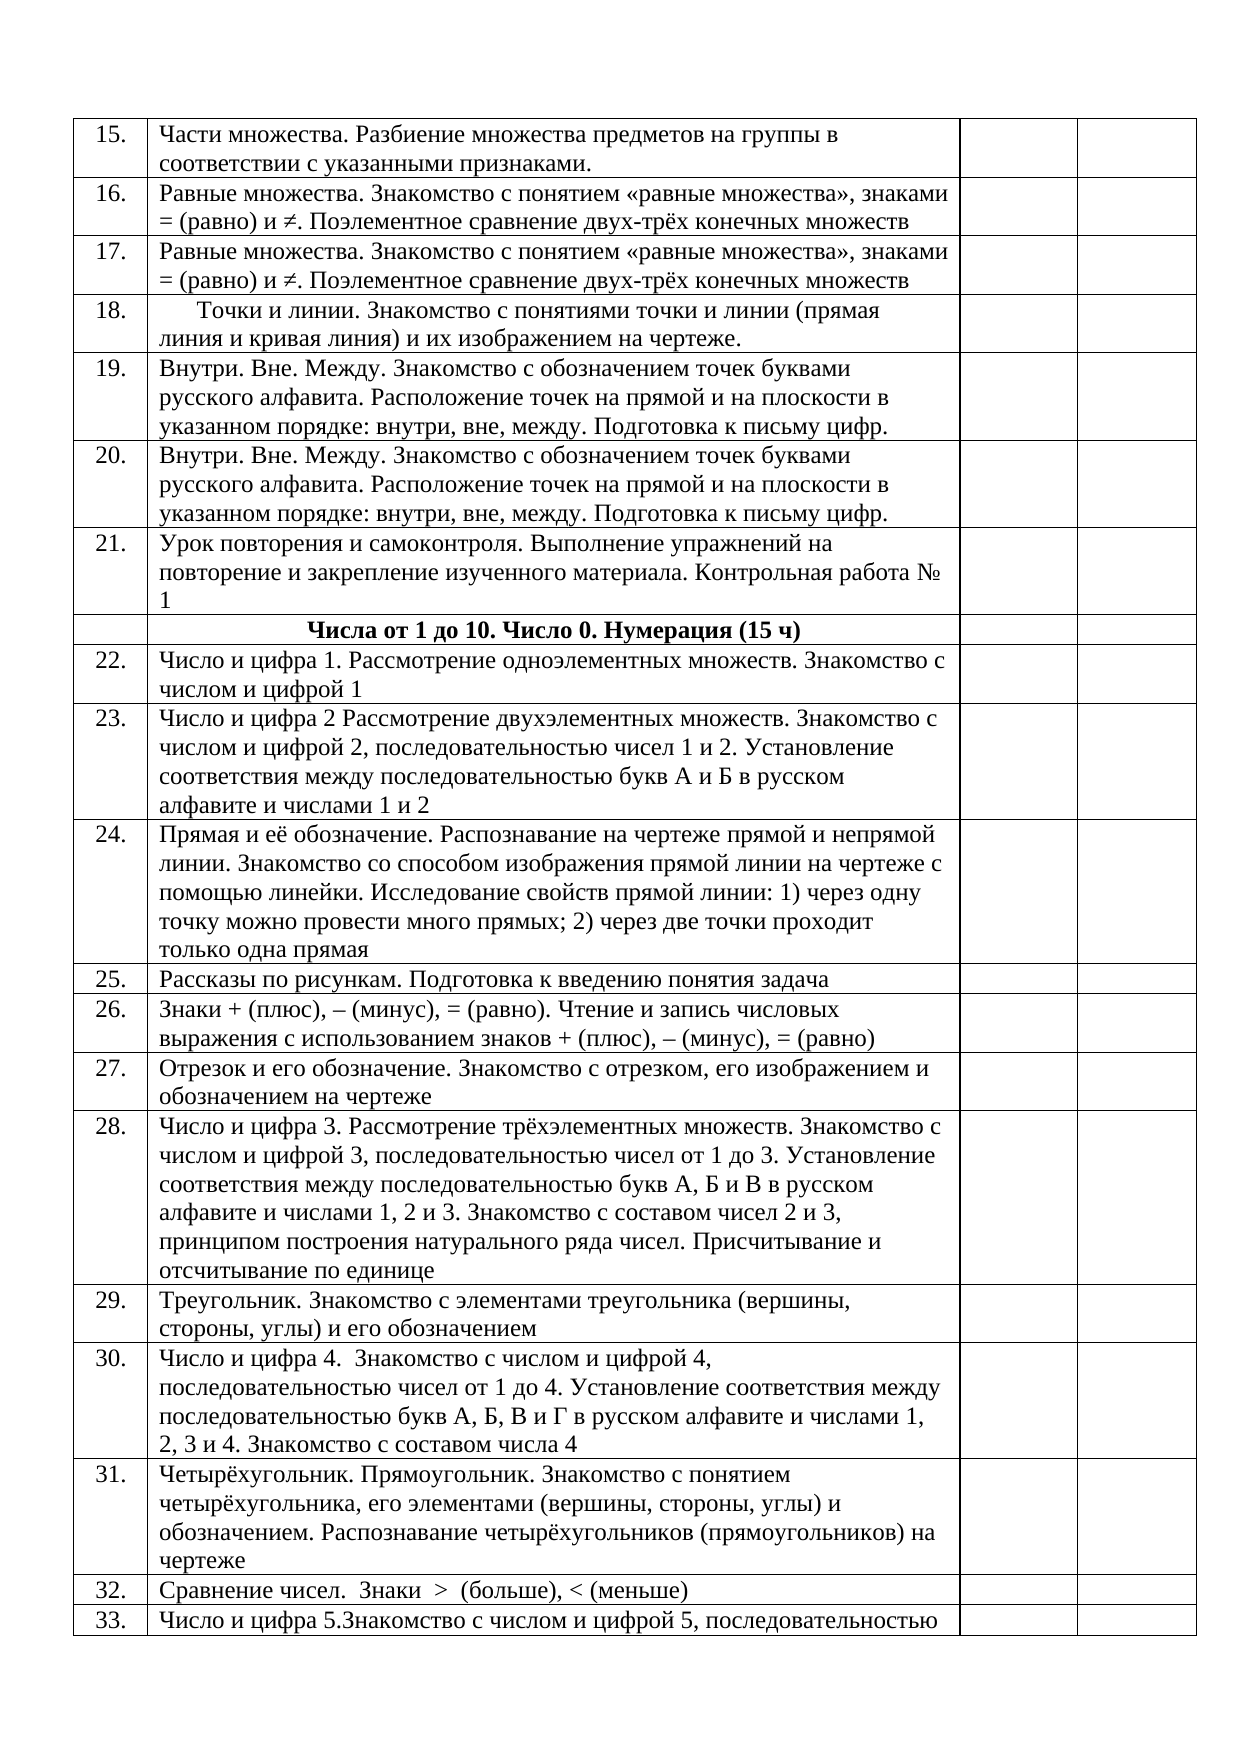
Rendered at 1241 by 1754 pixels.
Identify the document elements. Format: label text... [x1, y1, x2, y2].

table_cell 23. [74, 704, 147, 818]
table_cell Отрезок и его обозначение. Знакомство с отрезком, его изображением и обозначением на чертеже [148, 1053, 959, 1110]
table_cell [961, 964, 1077, 993]
table_cell 31. [74, 1459, 147, 1574]
table_cell Числа от 1 до 10. Число 0. Нумерация (15 ч) [148, 615, 959, 644]
table_cell Число и цифра 4. Знакомство с числом и цифрой 4, последовательностью чисел от 1 до 4. Установление соответствия между последовательностью букв А, Б, В и Г в русском алфавите и числами 1, 2, 3 и 4. Знакомство с составом числа 4 [148, 1343, 959, 1458]
table_cell [1078, 236, 1196, 294]
table_cell Четырёхугольник. Прямоугольник. Знакомство с понятием четырёхугольника, его элементами (вершины, стороны, углы) и обозначением. Распознавание четырёхугольников (прямоугольников) на чертеже [148, 1459, 959, 1574]
table_cell Внутри. Вне. Между. Знакомство с обозначением точек буквами русского алфавита. Расположение точек на прямой и на плоскости в указанном порядке: внутри, вне, между. Подготовка к письму цифр. [148, 441, 959, 527]
table_cell [1078, 1285, 1196, 1342]
table_cell Треугольник. Знакомство с элементами треугольника (вершины, стороны, углы) и его обозначением [148, 1285, 959, 1342]
table_cell [961, 1053, 1077, 1110]
table_cell [961, 704, 1077, 818]
table_cell Рассказы по рисункам. Подготовка к введению понятия задача [148, 964, 959, 993]
table_cell Прямая и её обозначение. Распознавание на чертеже прямой и непрямой линии. Знакомство со способом изображения прямой линии на чертеже с помощью линейки. Исследование свойств прямой линии: 1) через одну точку можно провести много прямых; 2) через две точки проходит только одна прямая [148, 820, 959, 963]
table_cell 15. [74, 119, 147, 177]
table_cell Равные множества. Знакомство с понятием «равные множества», знаками = (равно) и ≠. Поэлементное сравнение двух-трёх конечных множеств [148, 178, 959, 235]
table_cell [961, 528, 1077, 614]
table_cell Урок повторения и самоконтроля. Выполнение упражнений на повторение и закрепление изученного материала. Контрольная работа № 1 [148, 528, 959, 614]
table_cell Точки и линии. Знакомство с понятиями точки и линии (прямая линия и кривая линия) и их изображением на чертеже. [148, 295, 959, 352]
table_cell [961, 178, 1077, 235]
table_cell [961, 1605, 1077, 1635]
table_cell 25. [74, 964, 147, 993]
table_cell [74, 615, 147, 644]
table_cell 27. [74, 1053, 147, 1110]
table_cell 28. [74, 1111, 147, 1284]
table_cell [1078, 295, 1196, 352]
table_cell [961, 441, 1077, 527]
table_cell [961, 820, 1077, 963]
table_cell Знаки + (плюс), – (минус), = (равно). Чтение и запись числовых выражения с использованием знаков + (плюс), – (минус), = (равно) [148, 994, 959, 1052]
table_cell [1078, 704, 1196, 818]
table_cell [1078, 615, 1196, 644]
table_cell 32. [74, 1575, 147, 1604]
table_cell Число и цифра 3. Рассмотрение трёхэлементных множеств. Знакомство с числом и цифрой 3, последовательностью чисел от 1 до 3. Установление соответствия между последовательностью букв А, Б и В в русском алфавите и числами 1, 2 и 3. Знакомство с составом чисел 2 и 3, принципом построения натурального ряда чисел. Присчитывание и отсчитывание по единице [148, 1111, 959, 1284]
table_cell [1078, 1111, 1196, 1284]
table_cell [961, 353, 1077, 439]
table_cell Сравнение чисел. Знаки > (больше), < (меньше) [148, 1575, 959, 1604]
table_cell [961, 1575, 1077, 1604]
table_cell 29. [74, 1285, 147, 1342]
table_cell 16. [74, 178, 147, 235]
table_cell [1078, 964, 1196, 993]
table_cell [961, 1459, 1077, 1574]
table_cell [961, 1343, 1077, 1458]
table_cell [1078, 353, 1196, 439]
table_cell 33. [74, 1605, 147, 1635]
table_cell [961, 1111, 1077, 1284]
table_cell Равные множества. Знакомство с понятием «равные множества», знаками = (равно) и ≠. Поэлементное сравнение двух-трёх конечных множеств [148, 236, 959, 294]
table_cell 19. [74, 353, 147, 439]
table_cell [148, 119, 959, 177]
table_cell [1078, 820, 1196, 963]
table_cell [961, 645, 1077, 702]
table_cell [1078, 994, 1196, 1052]
table_cell Число и цифра 2 Рассмотрение двухэлементных множеств. Знакомство с числом и цифрой 2, последовательностью чисел 1 и 2. Установление соответствия между последовательностью букв А и Б в русском алфавите и числами 1 и 2 [148, 704, 959, 818]
table_cell [1078, 178, 1196, 235]
table_cell [961, 119, 1077, 177]
table_cell [961, 1285, 1077, 1342]
table_cell [961, 994, 1077, 1052]
table_cell [1078, 441, 1196, 527]
table_cell Число и цифра 1. Рассмотрение одноэлементных множеств. Знакомство с числом и цифрой 1 [148, 645, 959, 702]
table_cell [961, 236, 1077, 294]
table_cell 26. [74, 994, 147, 1052]
table_cell 21. [74, 528, 147, 614]
table_cell [1078, 645, 1196, 702]
table_cell [961, 295, 1077, 352]
table_cell [1078, 528, 1196, 614]
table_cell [148, 1605, 959, 1635]
table_cell [1078, 1605, 1196, 1635]
table_cell [1078, 1459, 1196, 1574]
table_cell 30. [74, 1343, 147, 1458]
table_cell 18. [74, 295, 147, 352]
table_cell [1078, 1343, 1196, 1458]
table_cell [1078, 1053, 1196, 1110]
table_cell Внутри. Вне. Между. Знакомство с обозначением точек буквами русского алфавита. Расположение точек на прямой и на плоскости в указанном порядке: внутри, вне, между. Подготовка к письму цифр. [148, 353, 959, 439]
table_cell 17. [74, 236, 147, 294]
table_cell [1078, 1575, 1196, 1604]
table_cell [1078, 119, 1196, 177]
table_cell 24. [74, 820, 147, 963]
table_cell 20. [74, 441, 147, 527]
table_cell [961, 615, 1077, 644]
table_cell 22. [74, 645, 147, 702]
